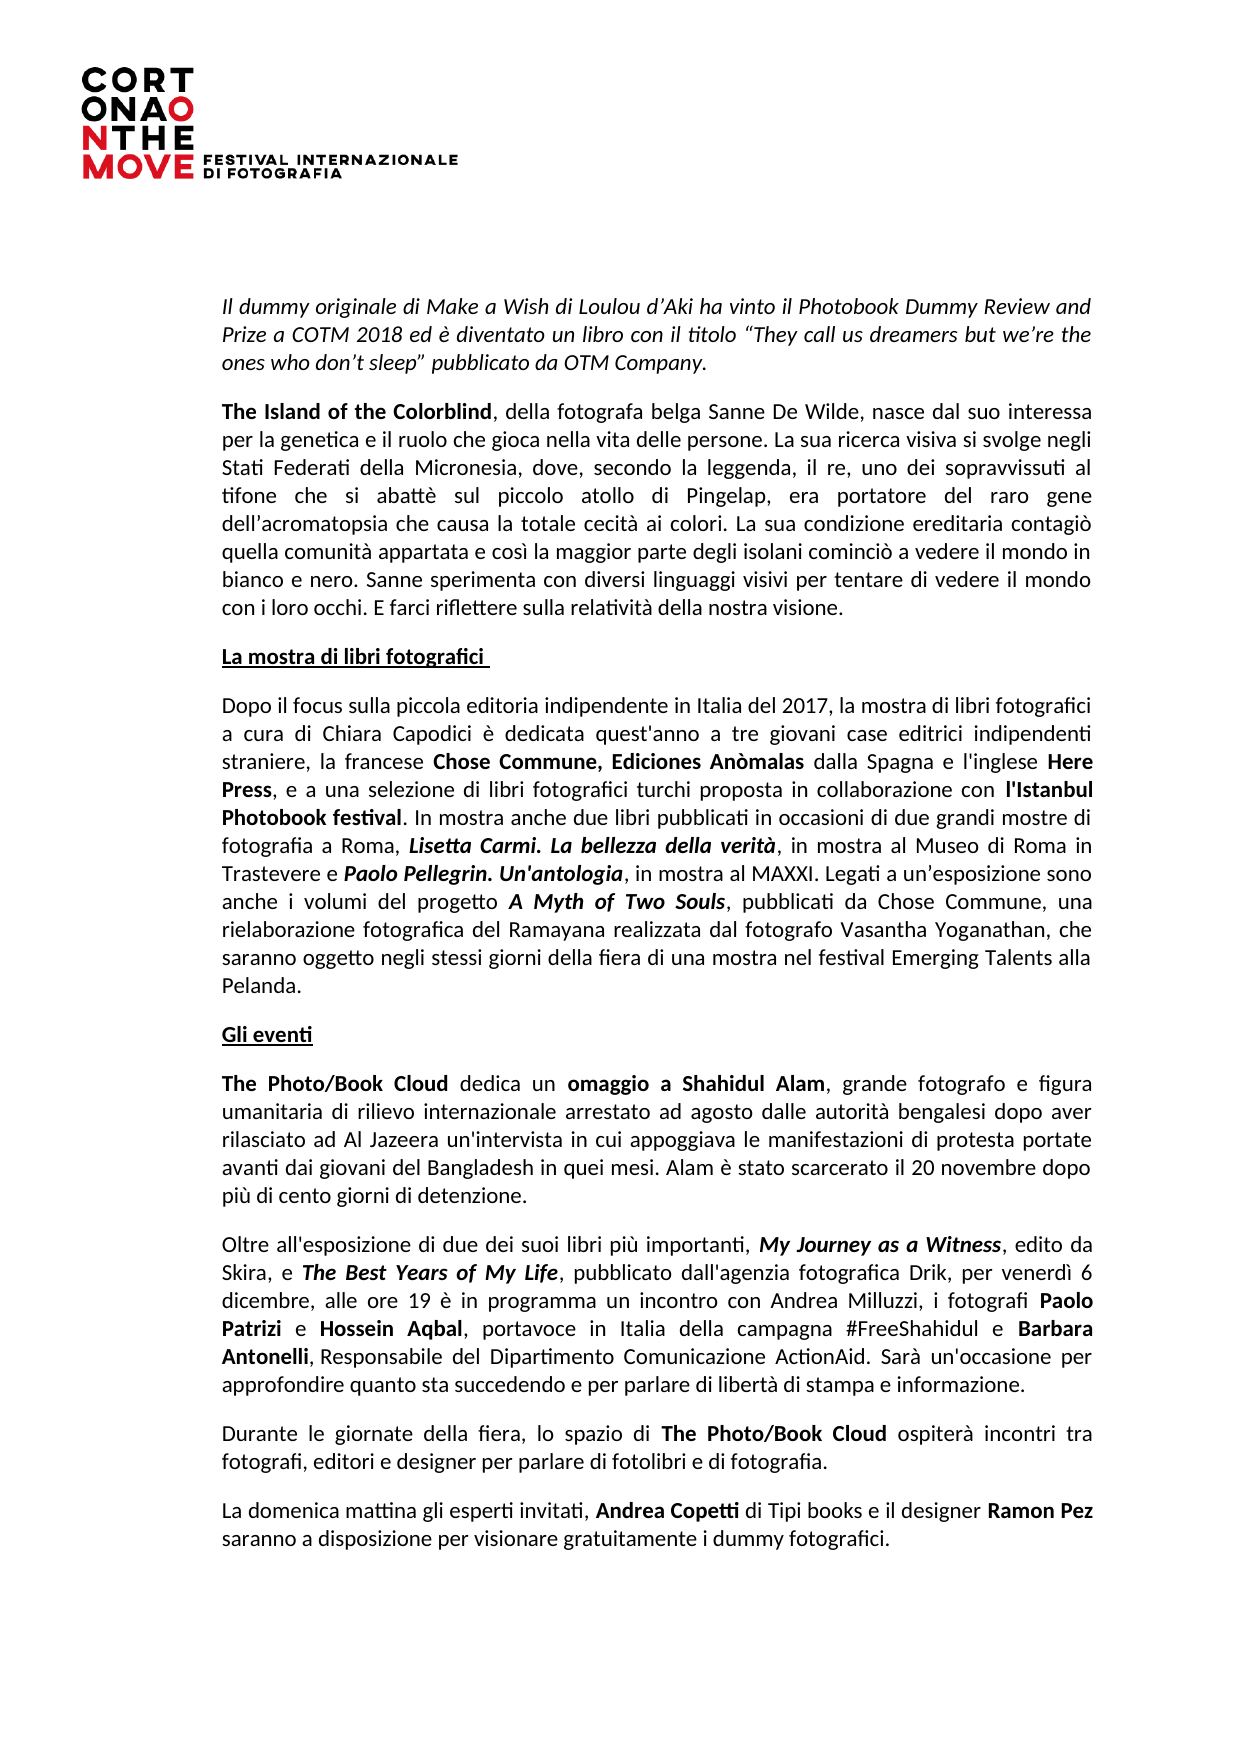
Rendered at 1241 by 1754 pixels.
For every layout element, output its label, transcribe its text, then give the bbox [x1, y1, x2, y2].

text Durante le giornate della fiera, lo spazio di The Photo/Book Cloud ospiterà incontri tra fotografi, editori e designer per parlare di fotolibri e di fotografia. [222, 1419, 1093, 1475]
text The Island of the Colorblind, della fotografa belga Sanne De Wilde, nasce dal suo interessa per la genetica e il ruolo che gioca nella vita delle persone. La sua ricerca visiva si svolge negli Stati Federati della Micronesia, dove, secondo la leggenda, il re, uno dei sopravvissuti al tifone che si abattè sul piccolo atollo di Pingelap, era portatore del raro gene dell’acromatopsia che causa la totale cecità ai colori. La sua condizione ereditaria contagiò quella comunità appartata e così la maggior parte degli isolani cominciò a vedere il mondo in bianco e nero. Sanne sperimenta con diversi linguaggi visivi per tentare di vedere il mondo con i loro occhi. E farci riflettere sulla relatività della nostra visione. [222, 397, 1093, 621]
text Gli eventi [222, 1020, 1093, 1048]
text Il dummy originale di Make a Wish di Loulou d’Aki ha vinto il Photobook Dummy Review and Prize a COTM 2018 ed è diventato un libro con il titolo “They call us dreamers but we’re the ones who don’t sleep” pubblicato da OTM Company. [222, 292, 1093, 376]
text Dopo il focus sulla piccola editoria indipendente in Italia del 2017, la mostra di libri fotografici a cura di Chiara Capodici è dedicata quest'anno a tre giovani case editrici indipendenti straniere, la francese Chose Commune, Ediciones Anòmalas dalla Spagna e l'inglese Here Press, e a una selezione di libri fotografici turchi proposta in collaborazione con l'Istanbul Photobook festival. In mostra anche due libri pubblicati in occasioni di due grandi mostre di fotografia a Roma, Lisetta Carmi. La bellezza della verità, in mostra al Museo di Roma in Trastevere e Paolo Pellegrin. Un'antologia, in mostra al MAXXI. Legati a un’esposizione sono anche i volumi del progetto A Myth of Two Souls, pubblicati da Chose Commune, una rielaborazione fotografica del Ramayana realizzata dal fotografo Vasantha Yoganathan, che saranno oggetto negli stessi giorni della fiera di una mostra nel festival Emerging Talents alla Pelanda. [222, 691, 1093, 999]
text La mostra di libri fotografici [222, 642, 1093, 670]
text La domenica mattina gli esperti invitati, Andrea Copetti di Tipi books e il designer Ramon Pez saranno a disposizione per visionare gratuitamente i dummy fotografici. [222, 1496, 1093, 1552]
text Oltre all'esposizione di due dei suoi libri più importanti, My Journey as a Witness, edito da Skira, e The Best Years of My Life, pubblicato dall'agenzia fotografica Drik, per venerdì 6 dicembre, alle ore 19 è in programma un incontro con Andrea Milluzzi, i fotografi Paolo Patrizi e Hossein Aqbal, portavoce in Italia della campagna #FreeShahidul e Barbara Antonelli, Responsabile del Dipartimento Comunicazione ActionAid. Sarà un'occasione per approfondire quanto sta succedendo e per parlare di libertà di stampa e informazione. [222, 1230, 1093, 1398]
text The Photo/Book Cloud dedica un omaggio a Shahidul Alam, grande fotografo e figura umanitaria di rilievo internazionale arrestato ad agosto dalle autorità bengalesi dopo aver rilasciato ad Al Jazeera un'intervista in cui appoggiava le manifestazioni di protesta portate avanti dai giovani del Bangladesh in quei mesi. Alam è stato scarcerato il 20 novembre dopo più di cento giorni di detenzione. [222, 1069, 1093, 1209]
picture [73, 59, 472, 196]
